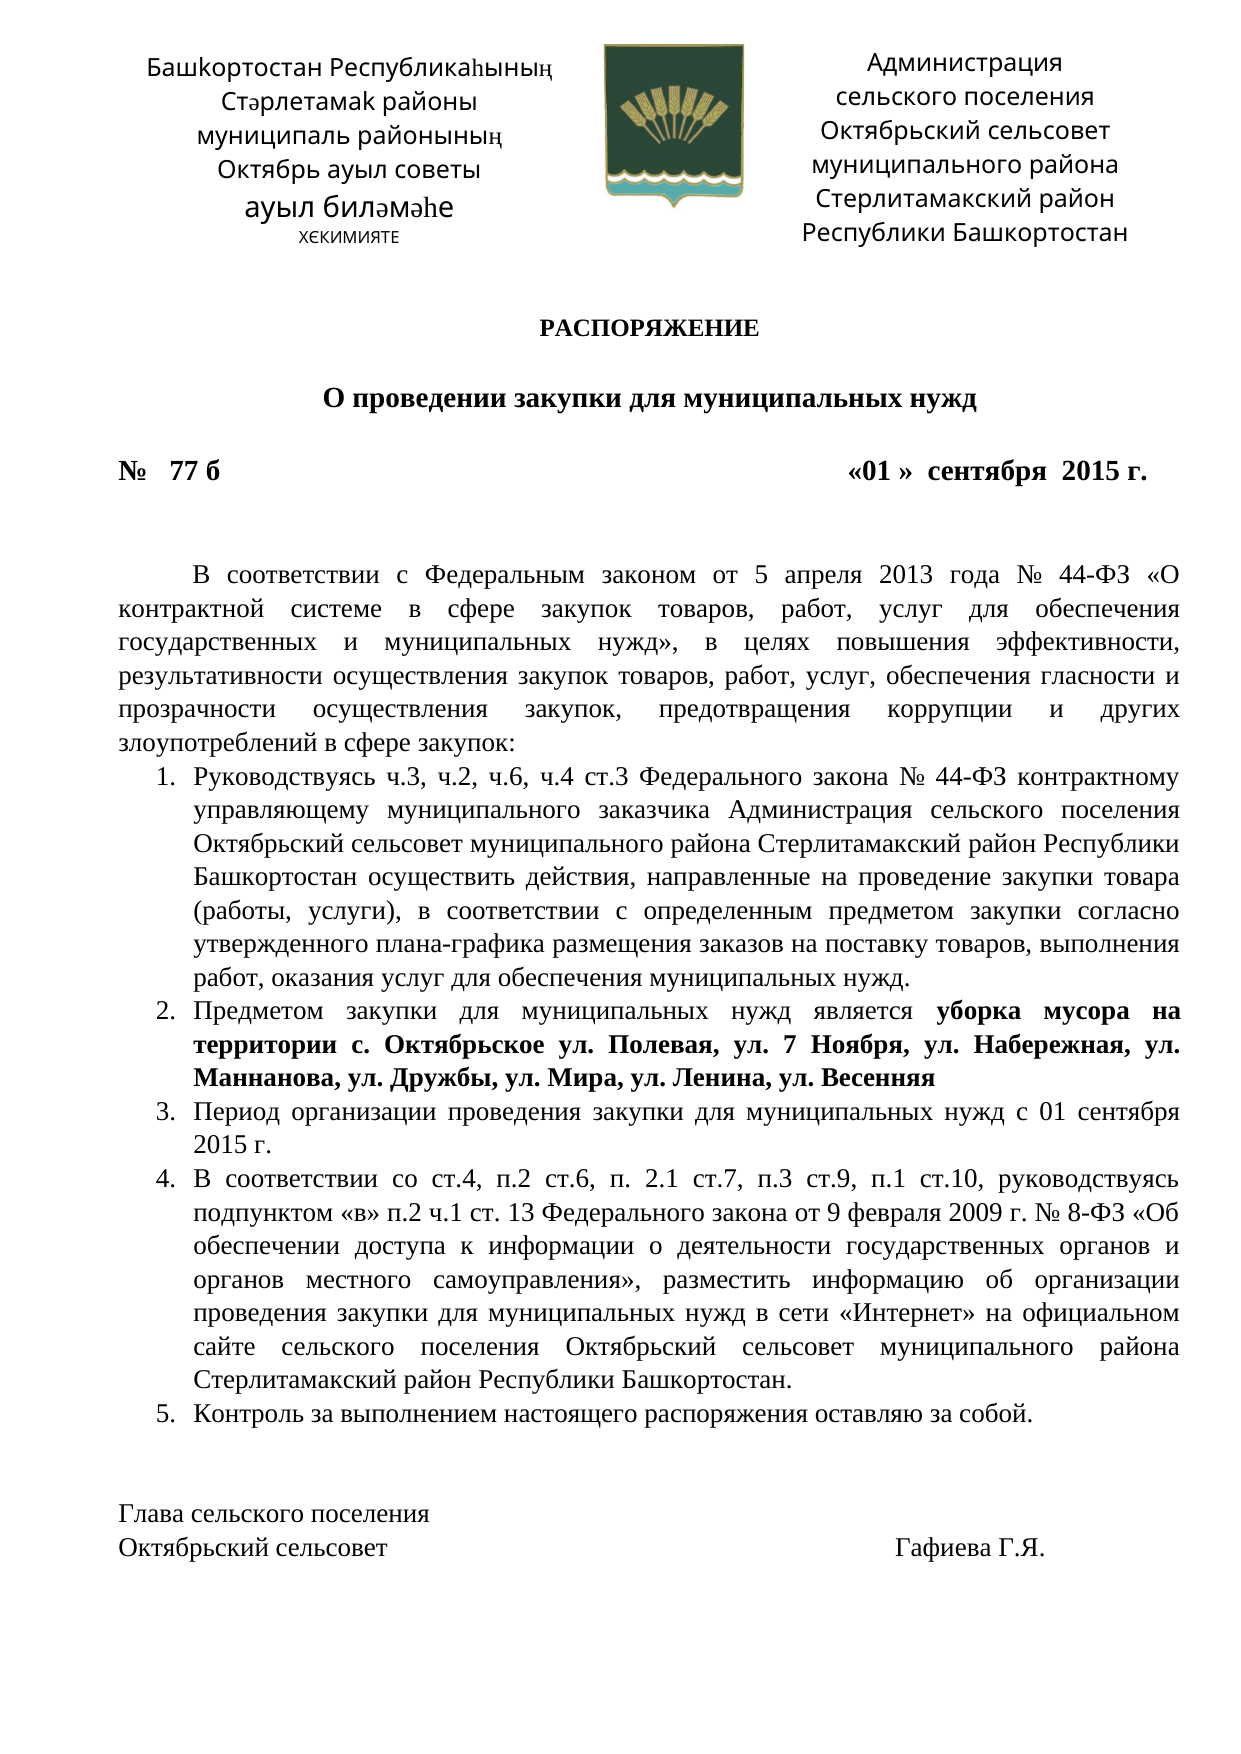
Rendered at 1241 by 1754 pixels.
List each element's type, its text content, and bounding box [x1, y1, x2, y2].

list Руководствуясь ч.3, ч.2, ч.6, ч.4 ст.3 Федерального закона № 44-ФЗ контрактному управляющему муниципального заказчика Администрация сельского поселения Октябрьский сельсовет муниципального района Стерлитамакский район Республики Башкортостан осуществить действия, направленные на проведение закупки товара (работы, услуги), в соответствии с определенным предметом закупки согласно утвержденного плана-графика размещения заказов на поставку товаров, выполнения работ, оказания услуг для обеспечения муниципальных нужд. [156, 760, 1181, 992]
text Глава сельского поселения [118, 1498, 1181, 1529]
table_header Администрация сельского поселения Октябрьский сельсовет муниципального района Стерлитамакский район Республики Башкортостан [768, 44, 1162, 282]
picture [603, 44, 745, 212]
text Октябрьский сельсовет Гафиева Г.Я. [118, 1531, 1181, 1562]
list В соответствии со ст.4, п.2 ст.6, п. 2.1 ст.7, п.3 ст.9, п.1 ст.10, руководствуясь подпунктом «в» п.2 ч.1 ст. 13 Федерального закона от 9 февраля 2009 г. № 8-ФЗ «Об обеспечении доступа к информации о деятельности государственных органов и органов местного самоуправления», разместить информацию об организации проведения закупки для муниципальных нужд в сети «Интернет» на официальном сайте сельского поселения Октябрьский сельсовет муниципального района Стерлитамакский район Республики Башкортостан. [156, 1162, 1181, 1394]
list Предметом закупки для муниципальных нужд является уборка мусора на территории с. Октябрьское ул. Полевая, ул. 7 Ноября, ул. Набережная, ул. Маннанова, ул. Дружбы, ул. Мира, ул. Ленина, ул. Весенняя [156, 994, 1181, 1093]
text В соответствии с Федеральным законом от 5 апреля 2013 года № 44-ФЗ «О контрактной системе в сфере закупок товаров, работ, услуг для обеспечения государственных и муниципальных нужд», в целях повышения эффективности, результативности осуществления закупок товаров, работ, услуг, обеспечения гласности и прозрачности осуществления закупок, предотвращения коррупции и других злоупотреблений в сфере закупок: [118, 558, 1181, 757]
list Период организации проведения закупки для муниципальных нужд с 01 сентября 2015 г. [156, 1095, 1181, 1160]
text № 77 б «01 » сентября 2015 г. [118, 453, 1181, 486]
text О проведении закупки для муниципальных нужд [118, 381, 1181, 414]
table_header [580, 44, 768, 282]
table_header Башkортостан Республикаһының Стəрлетамаk районы муниципаль районының Октябрь ауыл советы ауыл биләмәһе ХЄКИМИЯТЕ [118, 44, 580, 282]
list Контроль за выполнением настоящего распоряжения оставляю за собой. [156, 1397, 1181, 1428]
text РАСПОРЯЖЕНИЕ [118, 313, 1181, 342]
